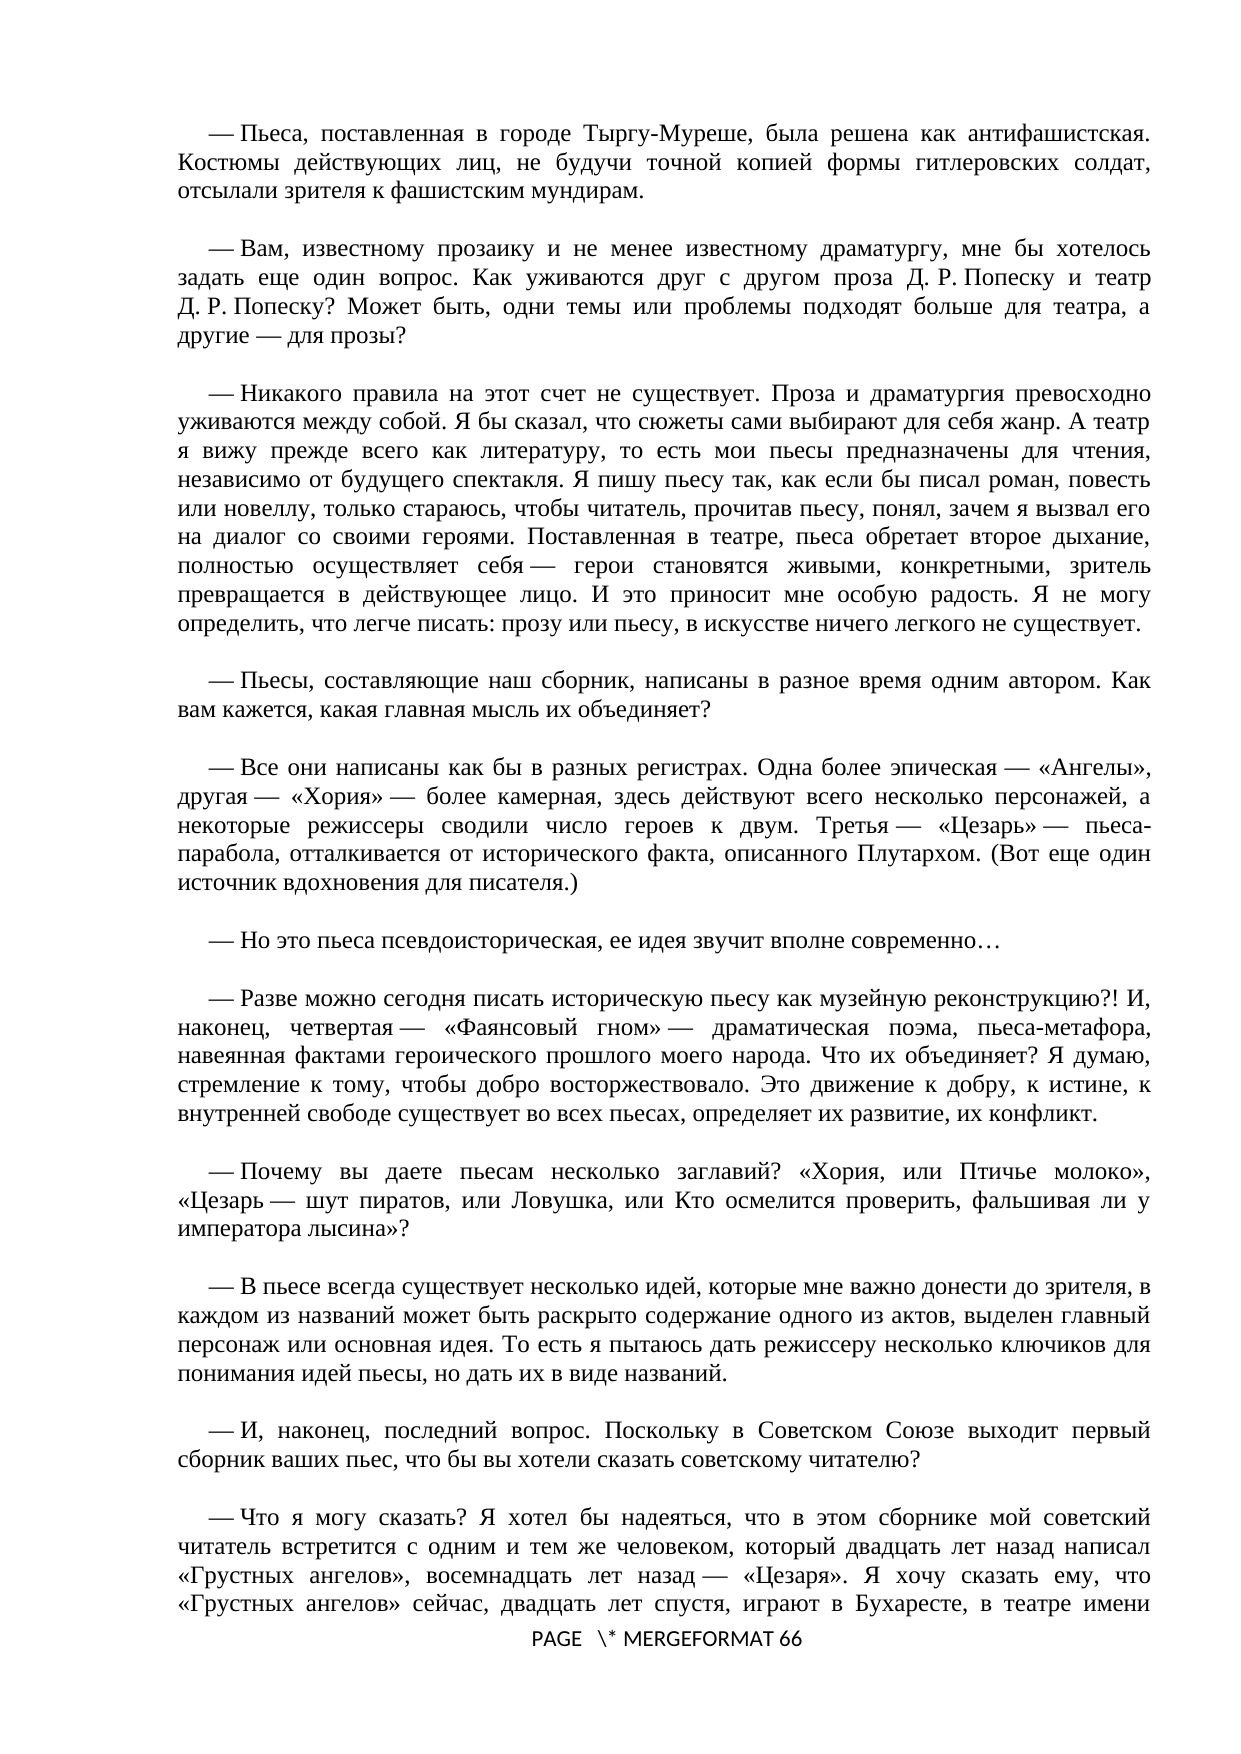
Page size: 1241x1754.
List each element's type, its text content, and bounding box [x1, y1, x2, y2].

text — Пьесы, составляющие наш сборник, написаны в разное время одним автором. Как вам кажется, какая главная мысль их объединяет? [177, 666, 1152, 723]
text — И, наконец, последний вопрос. Поскольку в Советском Союзе выходит первый сборник ваших пьес, что бы вы хотели сказать советскому читателю? [177, 1416, 1152, 1473]
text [177, 1502, 1152, 1617]
text — Разве можно сегодня писать историческую пьесу как музейную реконструкцию?! И, наконец, четвертая — «Фаянсовый гном» — драматическая поэма, пьеса-метафора, навеянная фактами героического прошлого моего народа. Что их объединяет? Я думаю, стремление к тому, чтобы добро восторжествовало. Это движение к добру, к истине, к внутренней свободе существует во всех пьесах, определяет их развитие, их конфликт. [177, 983, 1152, 1127]
text — Вам, известному прозаику и не менее известному драматургу, мне бы хотелось задать еще один вопрос. Как уживаются друг с другом проза Д. Р. Попеску и театр Д. Р. Попеску? Может быть, одни темы или проблемы подходят больше для театра, а другие — для прозы? [177, 233, 1152, 348]
text — Но это пьеса псевдоисторическая, ее идея звучит вполне современно… [177, 925, 1152, 954]
text — Все они написаны как бы в разных регистрах. Одна более эпическая — «Ангелы», другая — «Хория» — более камерная, здесь действуют всего несколько персонажей, а некоторые режиссеры сводили число героев к двум. Третья — «Цезарь» — пьеса-парабола, отталкивается от исторического факта, описанного Плутархом. (Вот еще один источник вдохновения для писателя.) [177, 752, 1152, 896]
text — Почему вы даете пьесам несколько заглавий? «Хория, или Птичье молоко», «Цезарь — шут пиратов, или Ловушка, или Кто осмелится проверить, фальшивая ли у императора лысина»? [177, 1156, 1152, 1242]
text — Никакого правила на этот счет не существует. Проза и драматургия превосходно уживаются между собой. Я бы сказал, что сюжеты сами выбирают для себя жанр. А театр я вижу прежде всего как литературу, то есть мои пьесы предназначены для чтения, независимо от будущего спектакля. Я пишу пьесу так, как если бы писал роман, повесть или новеллу, только стараюсь, чтобы читатель, прочитав пьесу, понял, зачем я вызвал его на диалог со своими героями. Поставленная в театре, пьеса обретает второе дыхание, полностью осуществляет себя — герои становятся живыми, конкретными, зритель превращается в действующее лицо. И это приносит мне особую радость. Я не могу определить, что легче писать: прозу или пьесу, в искусстве ничего легкого не существует. [177, 378, 1152, 636]
text — Пьеса, поставленная в городе Тыргу-Муреше, была решена как антифашистская. Костюмы действующих лиц, не будучи точной копией формы гитлеровских солдат, отсылали зрителя к фашистским мундирам. [177, 118, 1152, 204]
text — В пьесе всегда существует несколько идей, которые мне важно донести до зрителя, в каждом из названий может быть раскрыто содержание одного из актов, выделен главный персонаж или основная идея. То есть я пытаюсь дать режиссеру несколько ключиков для понимания идей пьесы, но дать их в виде названий. [177, 1271, 1152, 1386]
